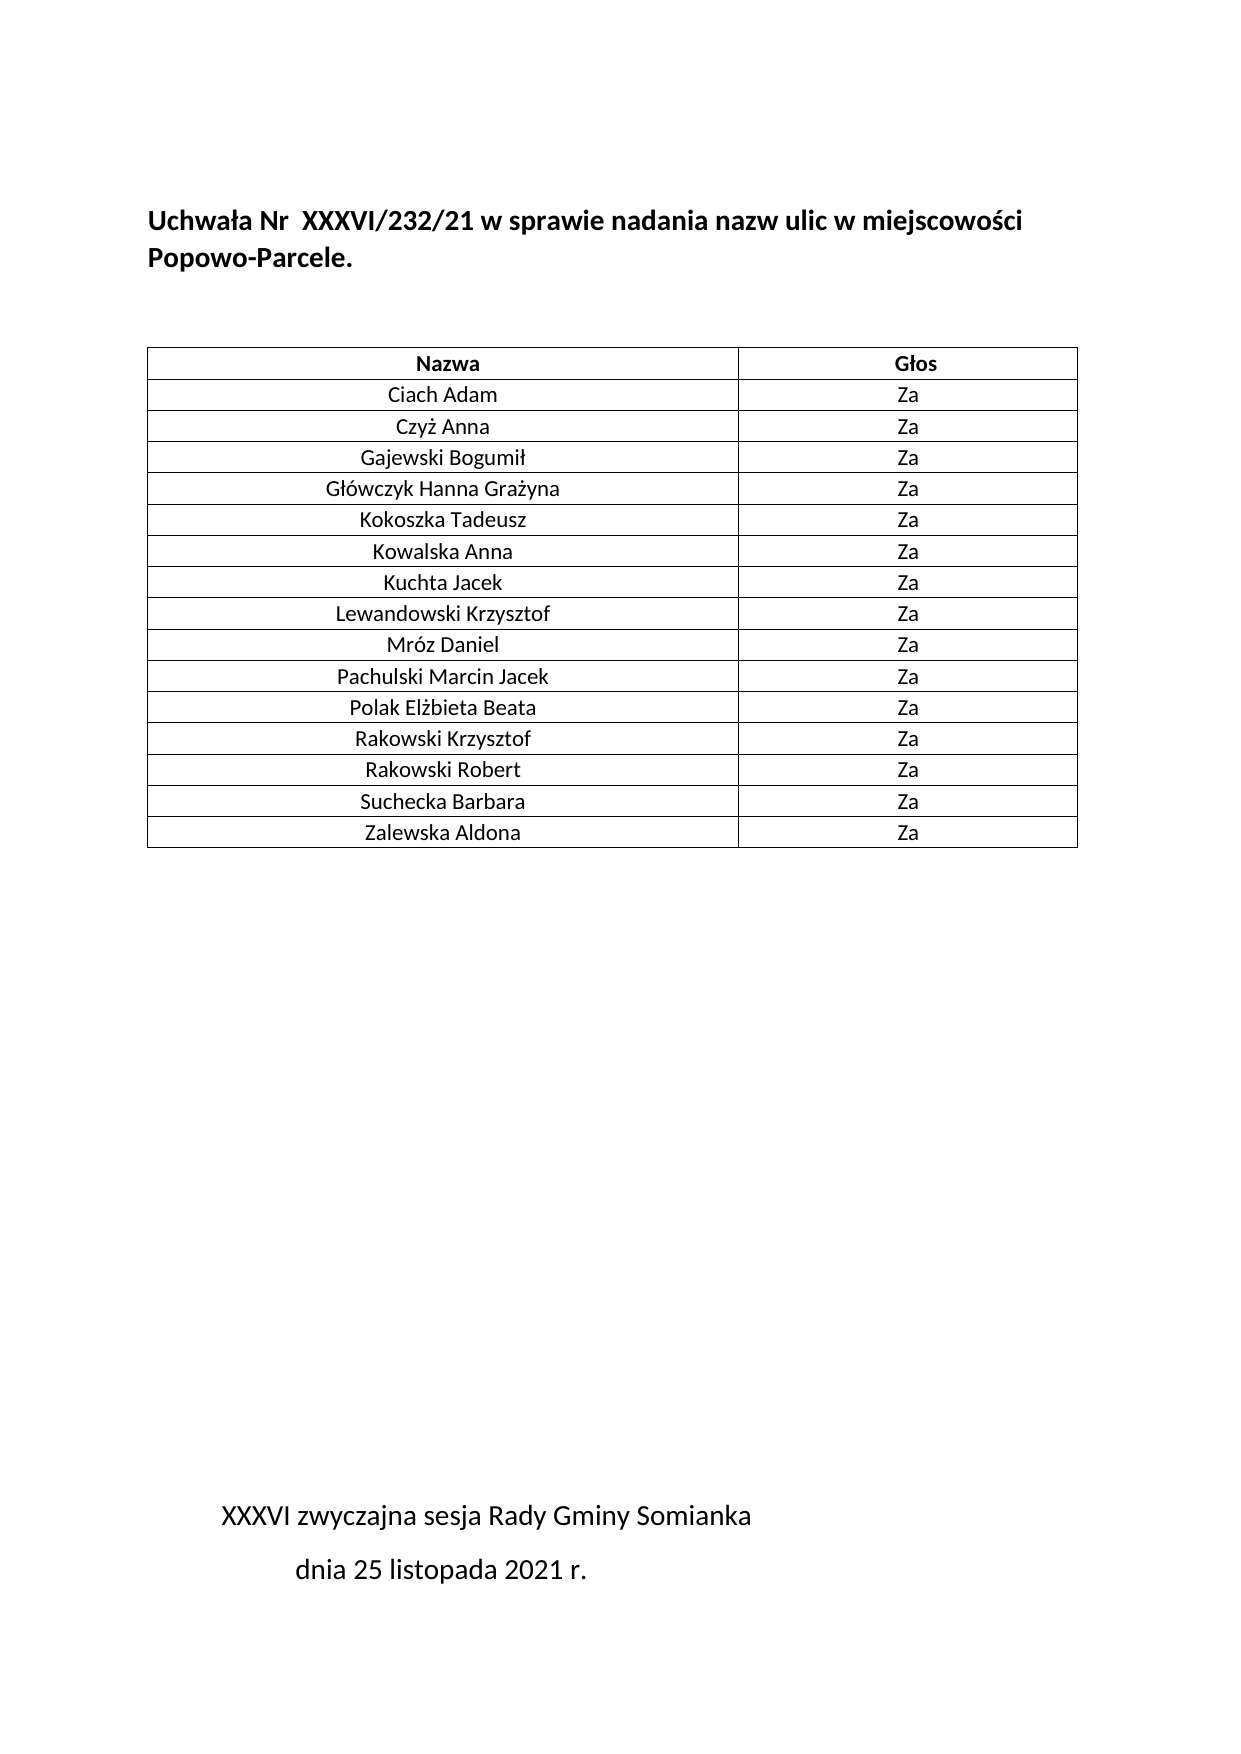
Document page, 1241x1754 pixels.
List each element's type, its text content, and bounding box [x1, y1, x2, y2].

table_header Nazwa [148, 348, 738, 378]
table_cell Kokoszka Tadeusz [148, 505, 738, 535]
text XXXVI zwyczajna sesja Rady Gminy Somianka [148, 1497, 1093, 1533]
table_cell Lewandowski Krzysztof [148, 598, 738, 628]
table_cell Gajewski Bogumił [148, 442, 738, 472]
table_cell Za [739, 505, 1077, 535]
table_header Głos [739, 348, 1077, 378]
table_cell Zalewska Aldona [148, 817, 738, 847]
table_cell Mróz Daniel [148, 630, 738, 660]
text dnia 25 listopada 2021 r. [221, 1551, 1093, 1587]
table_cell Czyż Anna [148, 411, 738, 441]
table_cell Pachulski Marcin Jacek [148, 661, 738, 691]
table_cell Kowalska Anna [148, 536, 738, 566]
table_cell Za [739, 473, 1077, 503]
table_cell Za [739, 442, 1077, 472]
table_cell Rakowski Krzysztof [148, 723, 738, 753]
table_cell Rakowski Robert [148, 755, 738, 785]
table_cell Główczyk Hanna Grażyna [148, 473, 738, 503]
table_cell Za [739, 411, 1077, 441]
table_cell Za [739, 661, 1077, 691]
table_cell Suchecka Barbara [148, 786, 738, 816]
table_cell Polak Elżbieta Beata [148, 692, 738, 722]
text Uchwała Nr XXXVI/232/21 w sprawie nadania nazw ulic w miejscowości Popowo-Parcele. [148, 202, 1093, 275]
table_cell Za [739, 692, 1077, 722]
table_cell Za [739, 755, 1077, 785]
table_cell Za [739, 380, 1077, 410]
table_cell Za [739, 723, 1077, 753]
table_cell Za [739, 817, 1077, 847]
table_cell Za [739, 786, 1077, 816]
table_cell Za [739, 536, 1077, 566]
table_cell Ciach Adam [148, 380, 738, 410]
table_cell Kuchta Jacek [148, 567, 738, 597]
table_cell Za [739, 630, 1077, 660]
table_cell Za [739, 567, 1077, 597]
table_cell Za [739, 598, 1077, 628]
